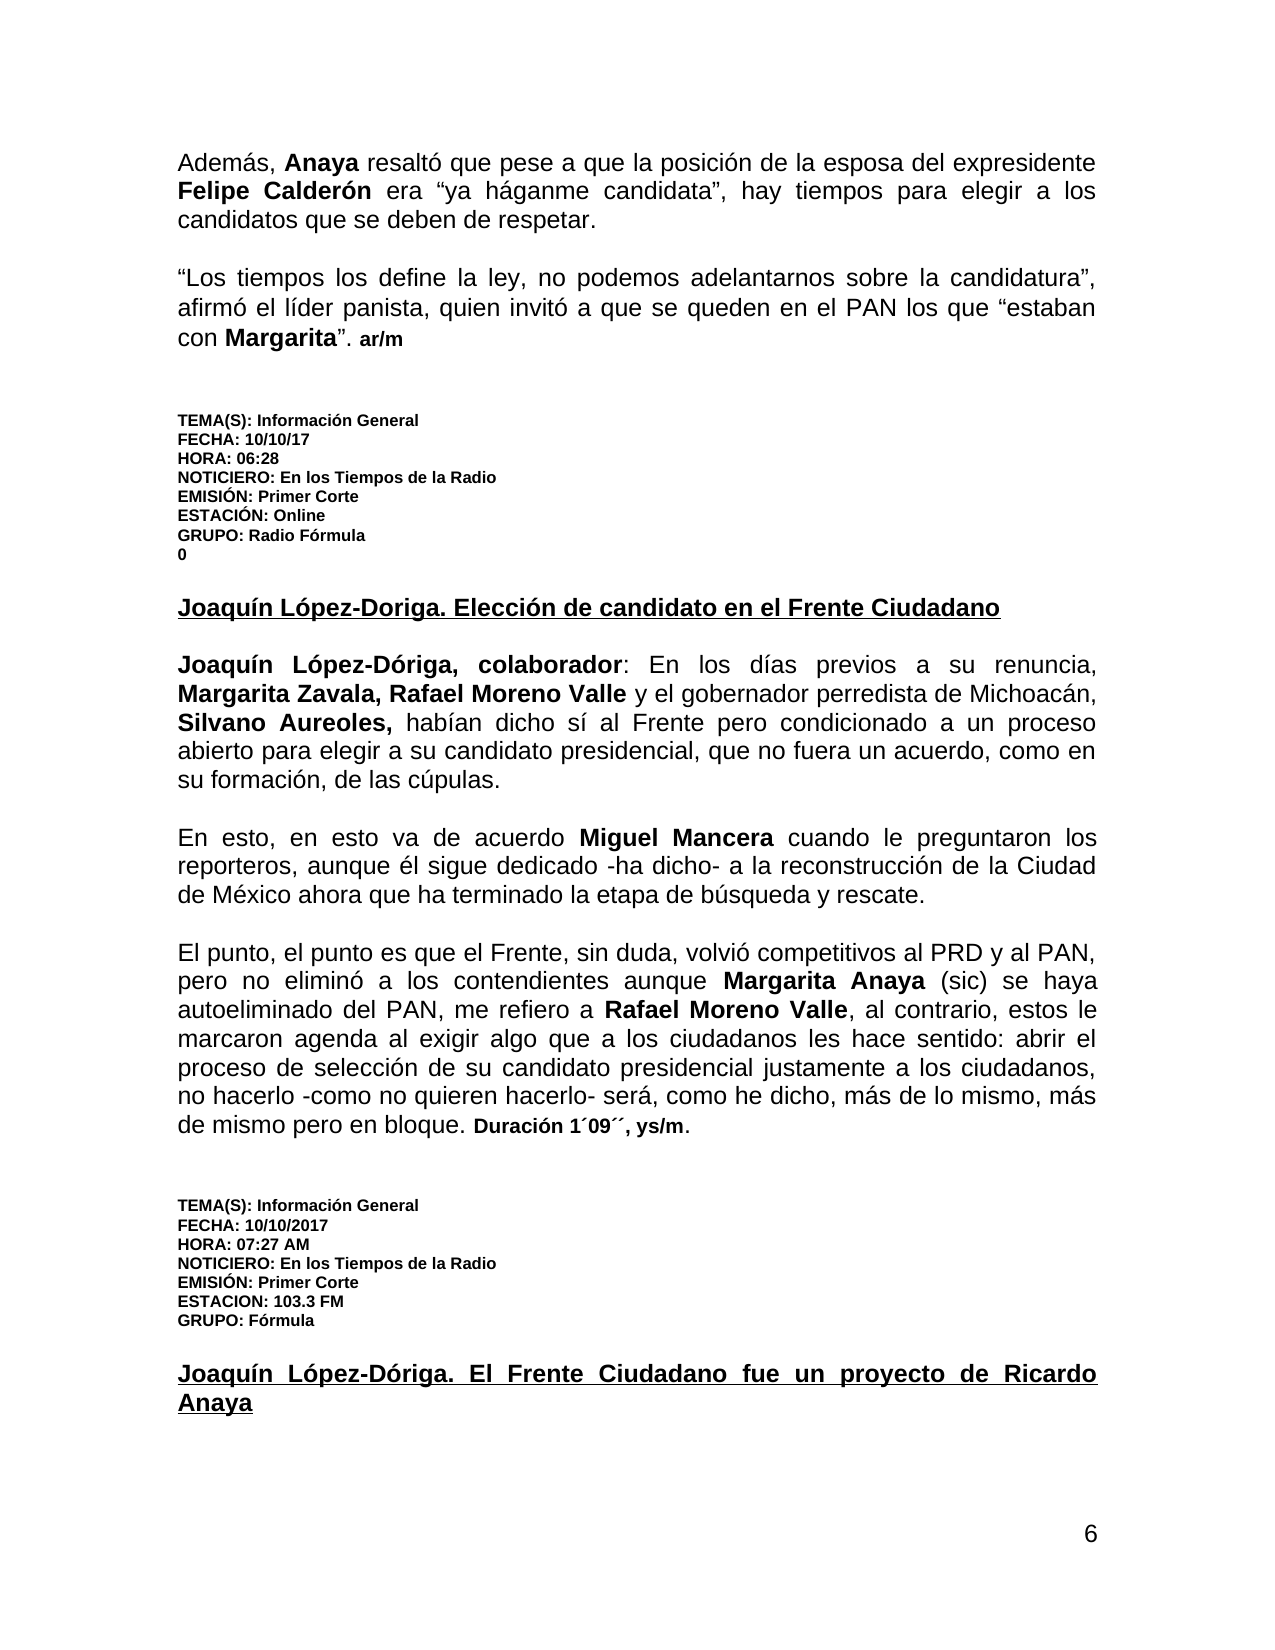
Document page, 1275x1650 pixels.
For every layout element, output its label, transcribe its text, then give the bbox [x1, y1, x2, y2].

text Joaquín López-Dóriga, colaborador: En los días previos a su renuncia, Margarita Zavala, Rafael Moreno Valle y el gobernador perredista de Michoacán, Silvano Aureoles, habían dicho sí al Frente pero condicionado a un proceso abierto para elegir a su candidato presidencial, que no fuera un acuerdo, como en su formación, de las cúpulas. [177, 650, 1098, 794]
text ESTACION: 103.3 FM [177, 1292, 1098, 1311]
text NOTICIERO: En los Tiempos de la Radio [177, 1254, 1098, 1273]
text Joaquín López-Dóriga. El Frente Ciudadano fue un proyecto de Ricardo Anaya [177, 1385, 1098, 1417]
text EMISIÓN: Primer Corte [177, 487, 1098, 506]
text Además, Anaya resaltó que pese a que la posición de la esposa del expresidente Felipe Calderón era “ya háganme candidata”, hay tiempos para elegir a los candidatos que se deben de respetar. [177, 148, 1098, 234]
text 0 [177, 544, 1098, 564]
text NOTICIERO: En los Tiempos de la Radio [177, 468, 1098, 487]
text FECHA: 10/10/2017 [177, 1215, 1098, 1234]
text Joaquín López-Doriga. Elección de candidato en el Frente Ciudadano [177, 592, 1098, 621]
text TEMA(S): Información General [177, 1196, 1098, 1215]
text TEMA(S): Información General [177, 410, 1098, 429]
text En esto, en esto va de acuerdo Miguel Mancera cuando le preguntaron los reporteros, aunque él sigue dedicado -ha dicho- a la reconstrucción de la Ciudad de México ahora que ha terminado la etapa de búsqueda y rescate. [177, 822, 1098, 909]
text EMISIÓN: Primer Corte [177, 1273, 1098, 1292]
text GRUPO: Radio Fórmula [177, 525, 1098, 544]
text “Los tiempos los define la ley, no podemos adelantarnos sobre la candidatura”, afirmó el líder panista, quien invitó a que se queden en el PAN los que “estaban con Margarita”. ar/m [177, 263, 1098, 352]
text HORA: 07:27 AM [177, 1234, 1098, 1254]
text FECHA: 10/10/17 [177, 429, 1098, 449]
text El punto, el punto es que el Frente, sin duda, volvió competitivos al PRD y al PAN, pero no eliminó a los contendientes aunque Margarita Anaya (sic) se haya autoeliminado del PAN, me refiero a Rafael Moreno Valle, al contrario, estos le marcaron agenda al exigir algo que a los ciudadanos les hace sentido: abrir el proceso de selección de su candidato presidencial justamente a los ciudadanos, no hacerlo -como no quieren hacerlo- será, como he dicho, más de lo mismo, más de mismo pero en bloque. Duración 1´09´´, ys/m. [177, 937, 1098, 1139]
text HORA: 06:28 [177, 449, 1098, 468]
text Joaquín López-Dóriga. El Frente Ciudadano fue un proyecto de Ricardo Anaya [177, 1359, 1098, 1384]
text ESTACIÓN: Online [177, 506, 1098, 525]
text GRUPO: Fórmula [177, 1311, 1098, 1330]
